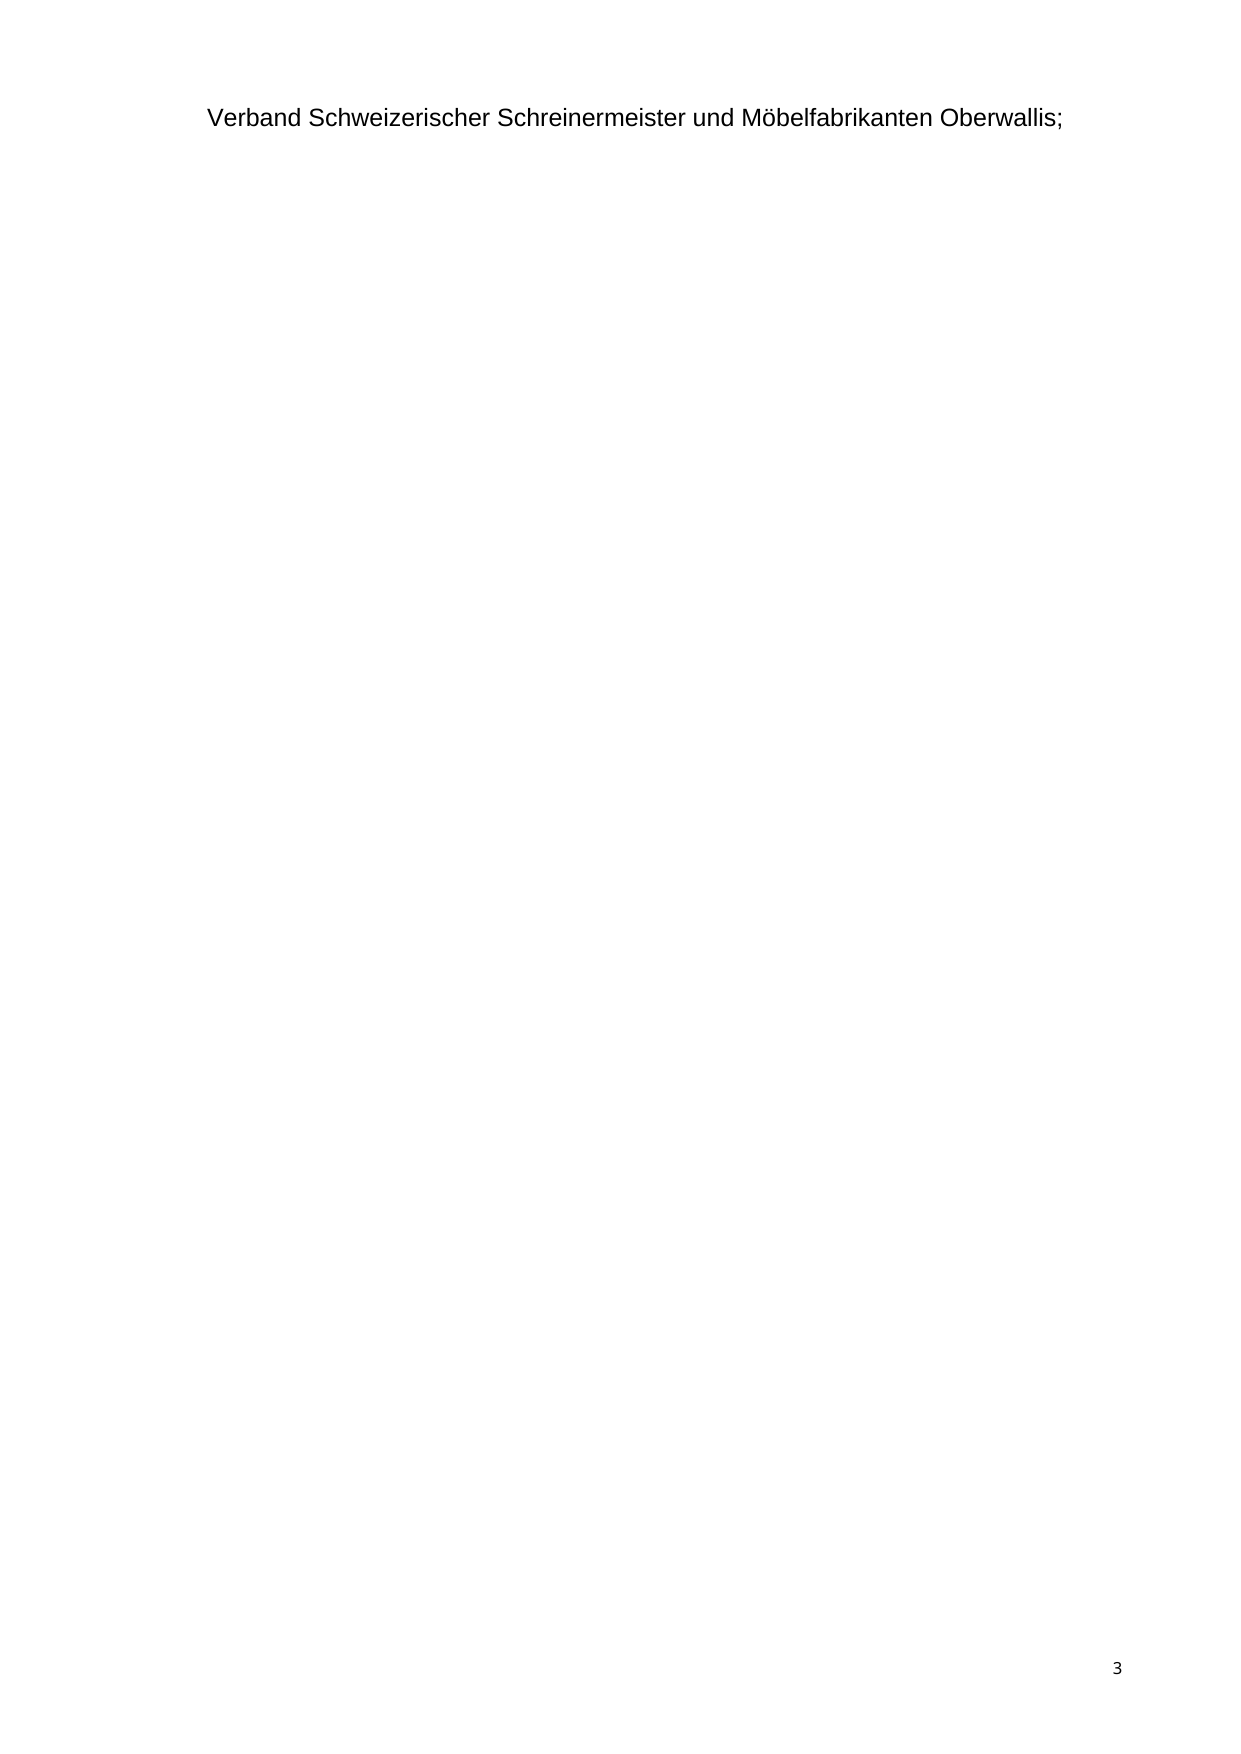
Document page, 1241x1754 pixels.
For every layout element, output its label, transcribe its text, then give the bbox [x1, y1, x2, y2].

text Verband Schweizerischer Schreinermeister und Möbelfabrikanten Oberwallis; [148, 103, 1122, 132]
